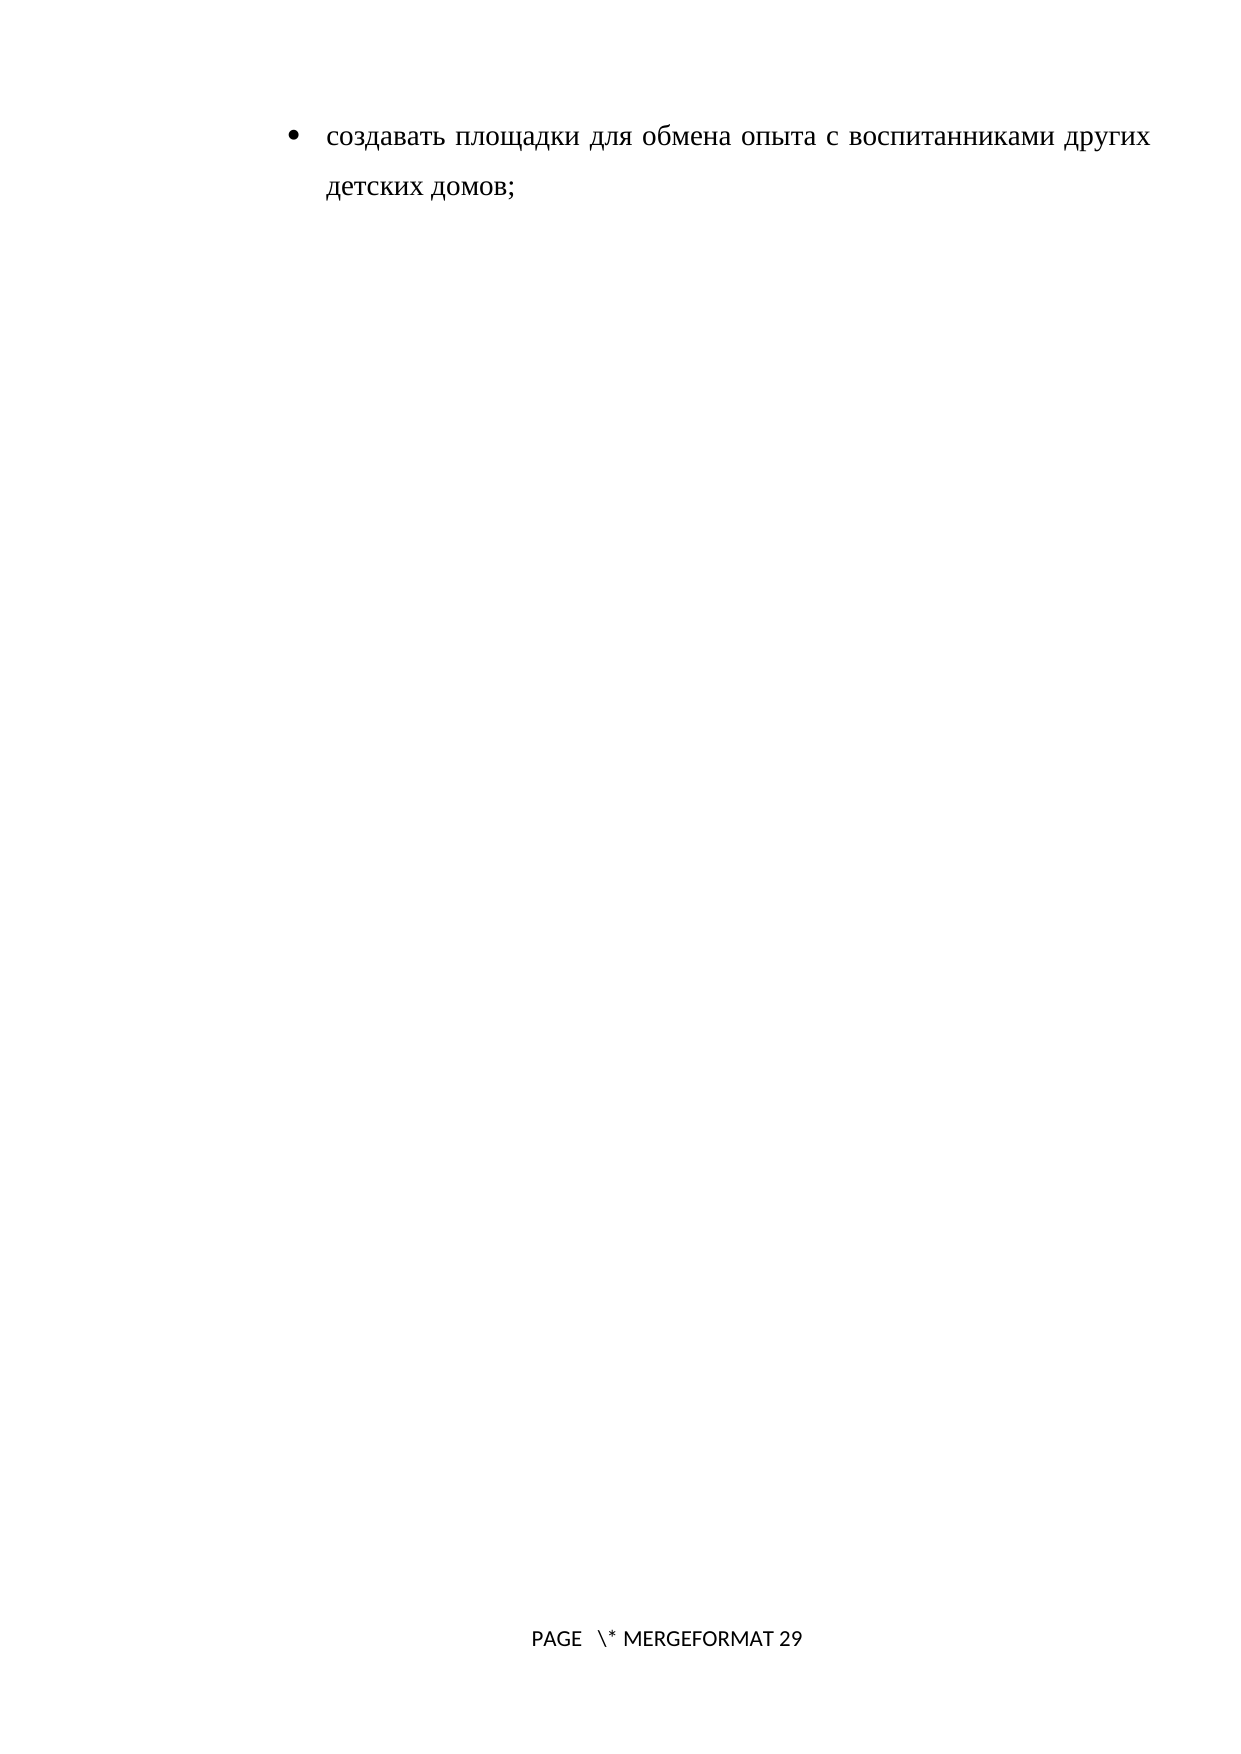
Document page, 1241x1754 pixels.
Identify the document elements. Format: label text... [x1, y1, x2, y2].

list создавать площадки для обмена опыта с воспитанниками других детских домов; [288, 118, 1152, 202]
